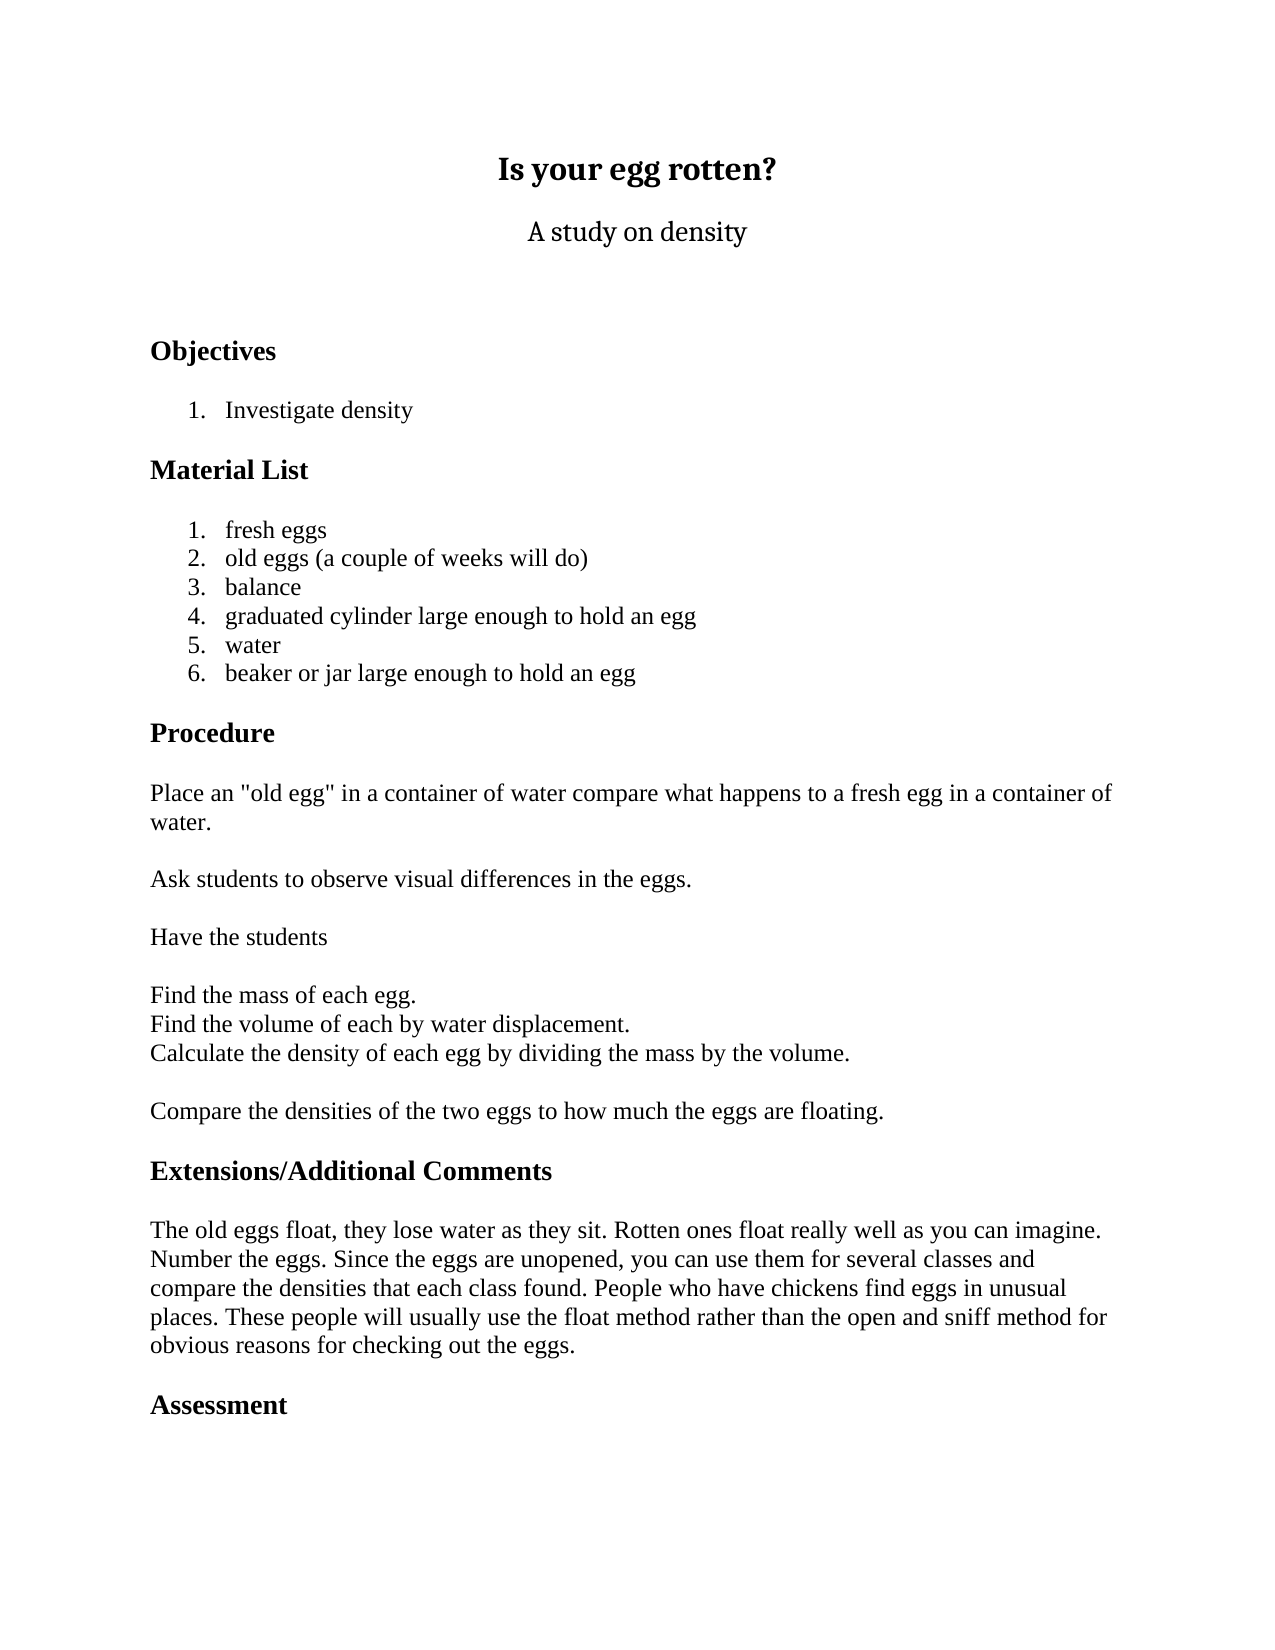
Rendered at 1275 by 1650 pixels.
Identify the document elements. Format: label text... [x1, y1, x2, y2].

list Investigate density [187, 395, 1125, 424]
list old eggs (a couple of weeks will do) [187, 543, 1125, 572]
list beaker or jar large enough to hold an egg [187, 658, 1125, 687]
text A study on density [150, 215, 1125, 248]
text Procedure [150, 716, 1125, 749]
text Compare the densities of the two eggs to how much the eggs are floating. [150, 1096, 1125, 1124]
text Assessment [150, 1388, 1125, 1421]
text The old eggs float, they lose water as they sit. Rotten ones float really well as you can imagine. Number the eggs. Since the eggs are unopened, you can use them for several classes and compare the densities that each class found. People who have chickens find eggs in unusual places. These people will usually use the float method rather than the open and sniff method for obvious reasons for checking out the eggs. [150, 1215, 1125, 1359]
text Place an "old egg" in a container of water compare what happens to a fresh egg in a container of water. [150, 778, 1125, 835]
list graduated cylinder large enough to hold an egg [187, 601, 1125, 630]
text Have the students [150, 922, 1125, 951]
list fresh eggs [187, 515, 1125, 543]
text Material List [150, 453, 1125, 486]
list balance [187, 572, 1125, 601]
list water [187, 630, 1125, 658]
text Is your egg rotten? [150, 150, 1125, 188]
text Ask students to observe visual differences in the eggs. [150, 864, 1125, 893]
text Objectives [150, 334, 1125, 366]
text Extensions/Additional Comments [150, 1154, 1125, 1186]
text Find the mass of each egg. Find the volume of each by water displacement. Calculate the density of each egg by dividing the mass by the volume. [150, 980, 1125, 1067]
